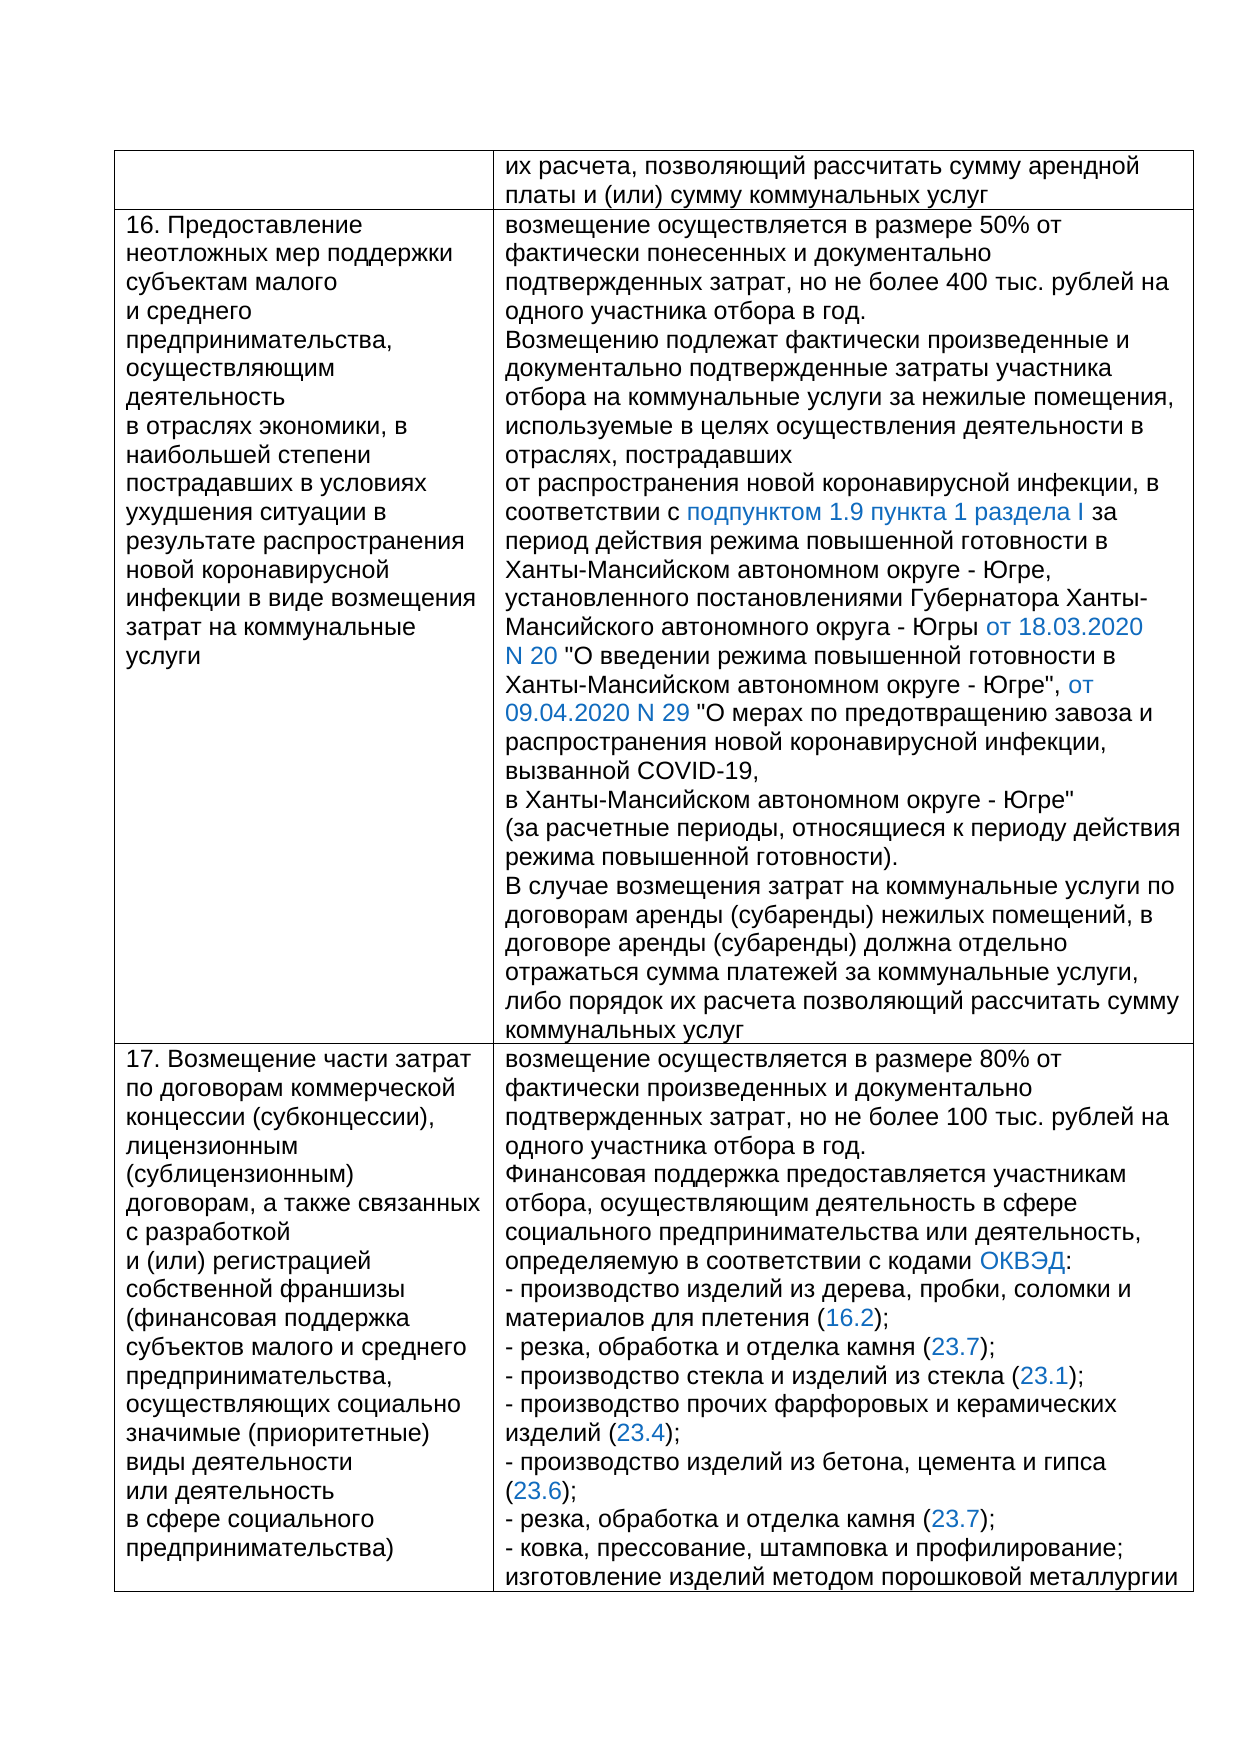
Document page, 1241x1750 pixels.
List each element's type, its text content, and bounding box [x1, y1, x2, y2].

table_cell 16. Предоставление неотложных мер поддержки субъектам малого и среднего предпринимательства, осуществляющим деятельность в отраслях экономики, в наибольшей степени пострадавших в условиях ухудшения ситуации в результате распространения новой коронавирусной инфекции в виде возмещения затрат на коммунальные услуги [115, 210, 493, 1043]
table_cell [494, 1044, 1193, 1591]
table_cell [494, 151, 1193, 208]
table_cell возмещение осуществляется в размере 50% от фактически понесенных и документально подтвержденных затрат, но не более 400 тыс. рублей на одного участника отбора в год. Возмещению подлежат фактически произведенные и документально подтвержденные затраты участника отбора на коммунальные услуги за нежилые помещения, используемые в целях осуществления деятельности в отраслях, пострадавших от распространения новой коронавирусной инфекции, в соответствии с подпунктом 1.9 пункта 1 раздела I за период действия режима повышенной готовности в Ханты-Мансийском автономном округе - Югре, установленного постановлениями Губернатора Ханты-Мансийского автономного округа - Югры от 18.03.2020 N 20 "О введении режима повышенной готовности в Ханты-Мансийском автономном округе - Югре", от 09.04.2020 N 29 "О мерах по предотвращению завоза и распространения новой коронавирусной инфекции, вызванной COVID-19, в Ханты-Мансийском автономном округе - Югре" (за расчетные периоды, относящиеся к периоду действия режима повышенной готовности). В случае возмещения затрат на коммунальные услуги по договорам аренды (субаренды) нежилых помещений, в договоре аренды (субаренды) должна отдельно отражаться сумма платежей за коммунальные услуги, либо порядок их расчета позволяющий рассчитать сумму коммунальных услуг [494, 210, 1193, 1043]
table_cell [115, 1044, 493, 1591]
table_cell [115, 151, 493, 208]
